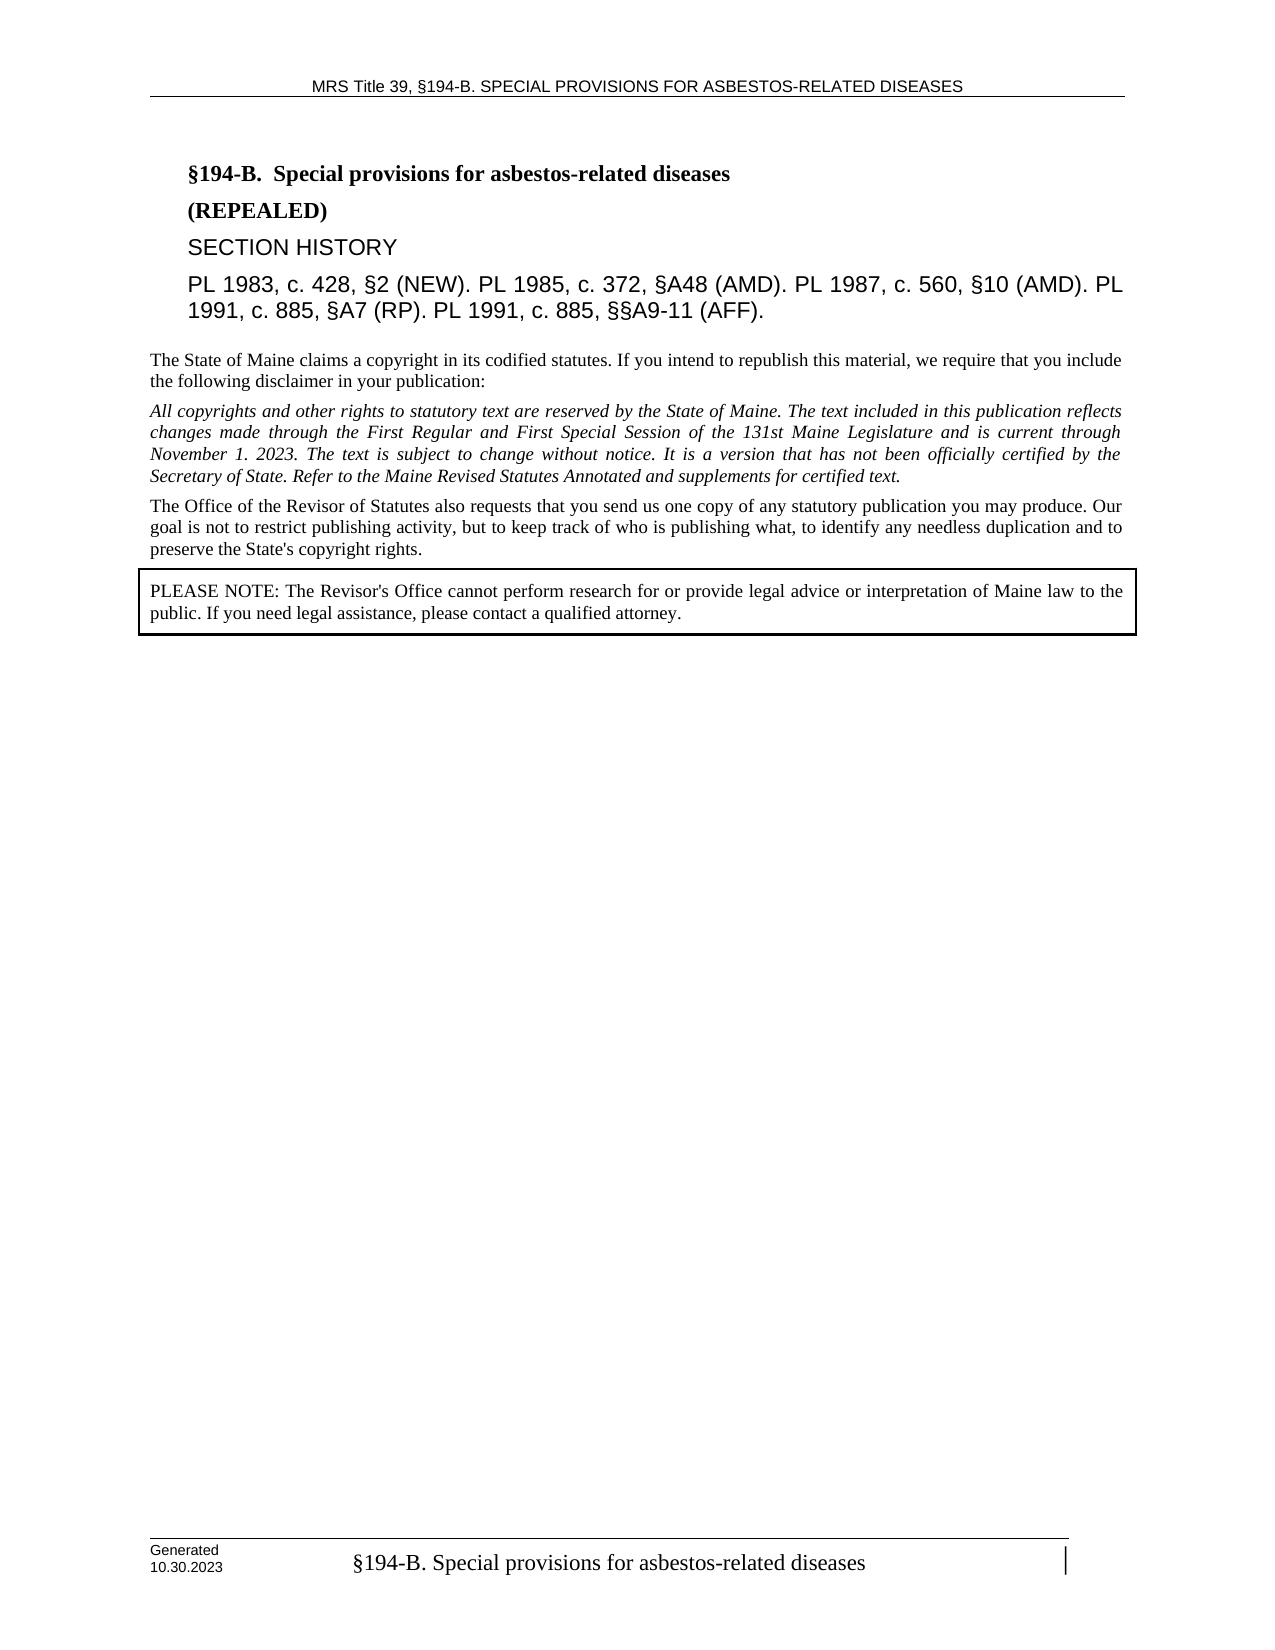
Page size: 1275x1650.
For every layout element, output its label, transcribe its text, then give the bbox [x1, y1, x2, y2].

text PL 1983, c. 428, §2 (NEW). PL 1985, c. 372, §A48 (AMD). PL 1987, c. 560, §10 (AMD). PL 1991, c. 885, §A7 (RP). PL 1991, c. 885, §§A9-11 (AFF). [187, 271, 1125, 323]
text §194-B. Special provisions for asbestos-related diseases [187, 160, 1125, 187]
text SECTION HISTORY [187, 234, 1125, 260]
text The State of Maine claims a copyright in its codified statutes. If you intend to republish this material, we require that you include the following disclaimer in your publication: [150, 348, 1125, 392]
text The Office of the Revisor of Statutes also requests that you send us one copy of any statutory publication you may produce. Our goal is not to restrict publishing activity, but to keep track of who is publishing what, to identify any needless duplication and to preserve the State's copyright rights. [150, 494, 1125, 559]
text (REPEALED) [187, 197, 1125, 223]
text PLEASE NOTE: The Revisor's Office cannot perform research for or provide legal advice or interpretation of Maine law to the public. If you need legal assistance, please contact a qualified attorney. [140, 570, 1135, 633]
text All copyrights and other rights to statutory text are reserved by the State of Maine. The text included in this publication reflects changes made through the First Regular and First Special Session of the 131st Maine Legislature and is current through November 1. 2023 . The text is subject to change without notice. It is a version that has not been officially certified by the Secretary of State. Refer to the Maine Revised Statutes Annotated and supplements for certified text. [150, 400, 1125, 486]
